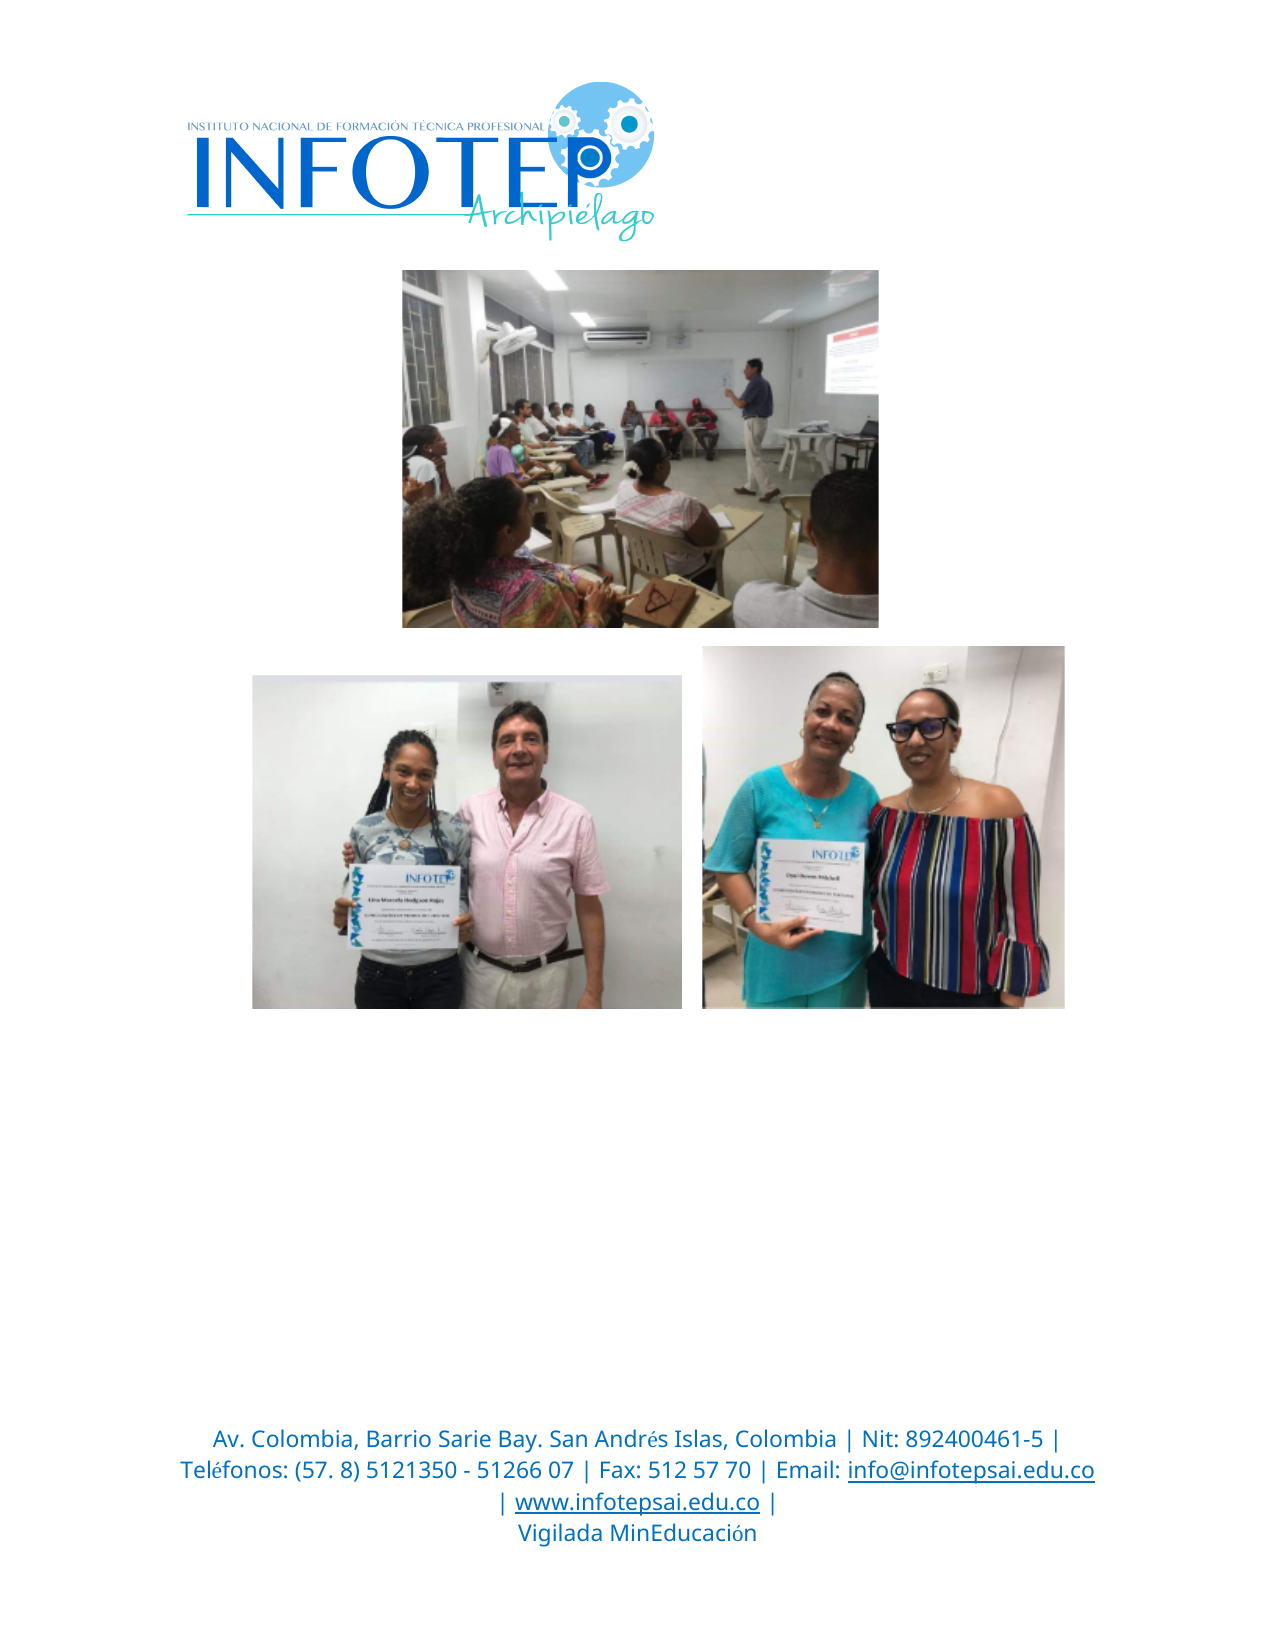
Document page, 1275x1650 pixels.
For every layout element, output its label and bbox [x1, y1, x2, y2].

picture [177, 73, 669, 254]
picture [252, 675, 682, 1009]
picture [702, 646, 1065, 1009]
picture [402, 270, 879, 628]
